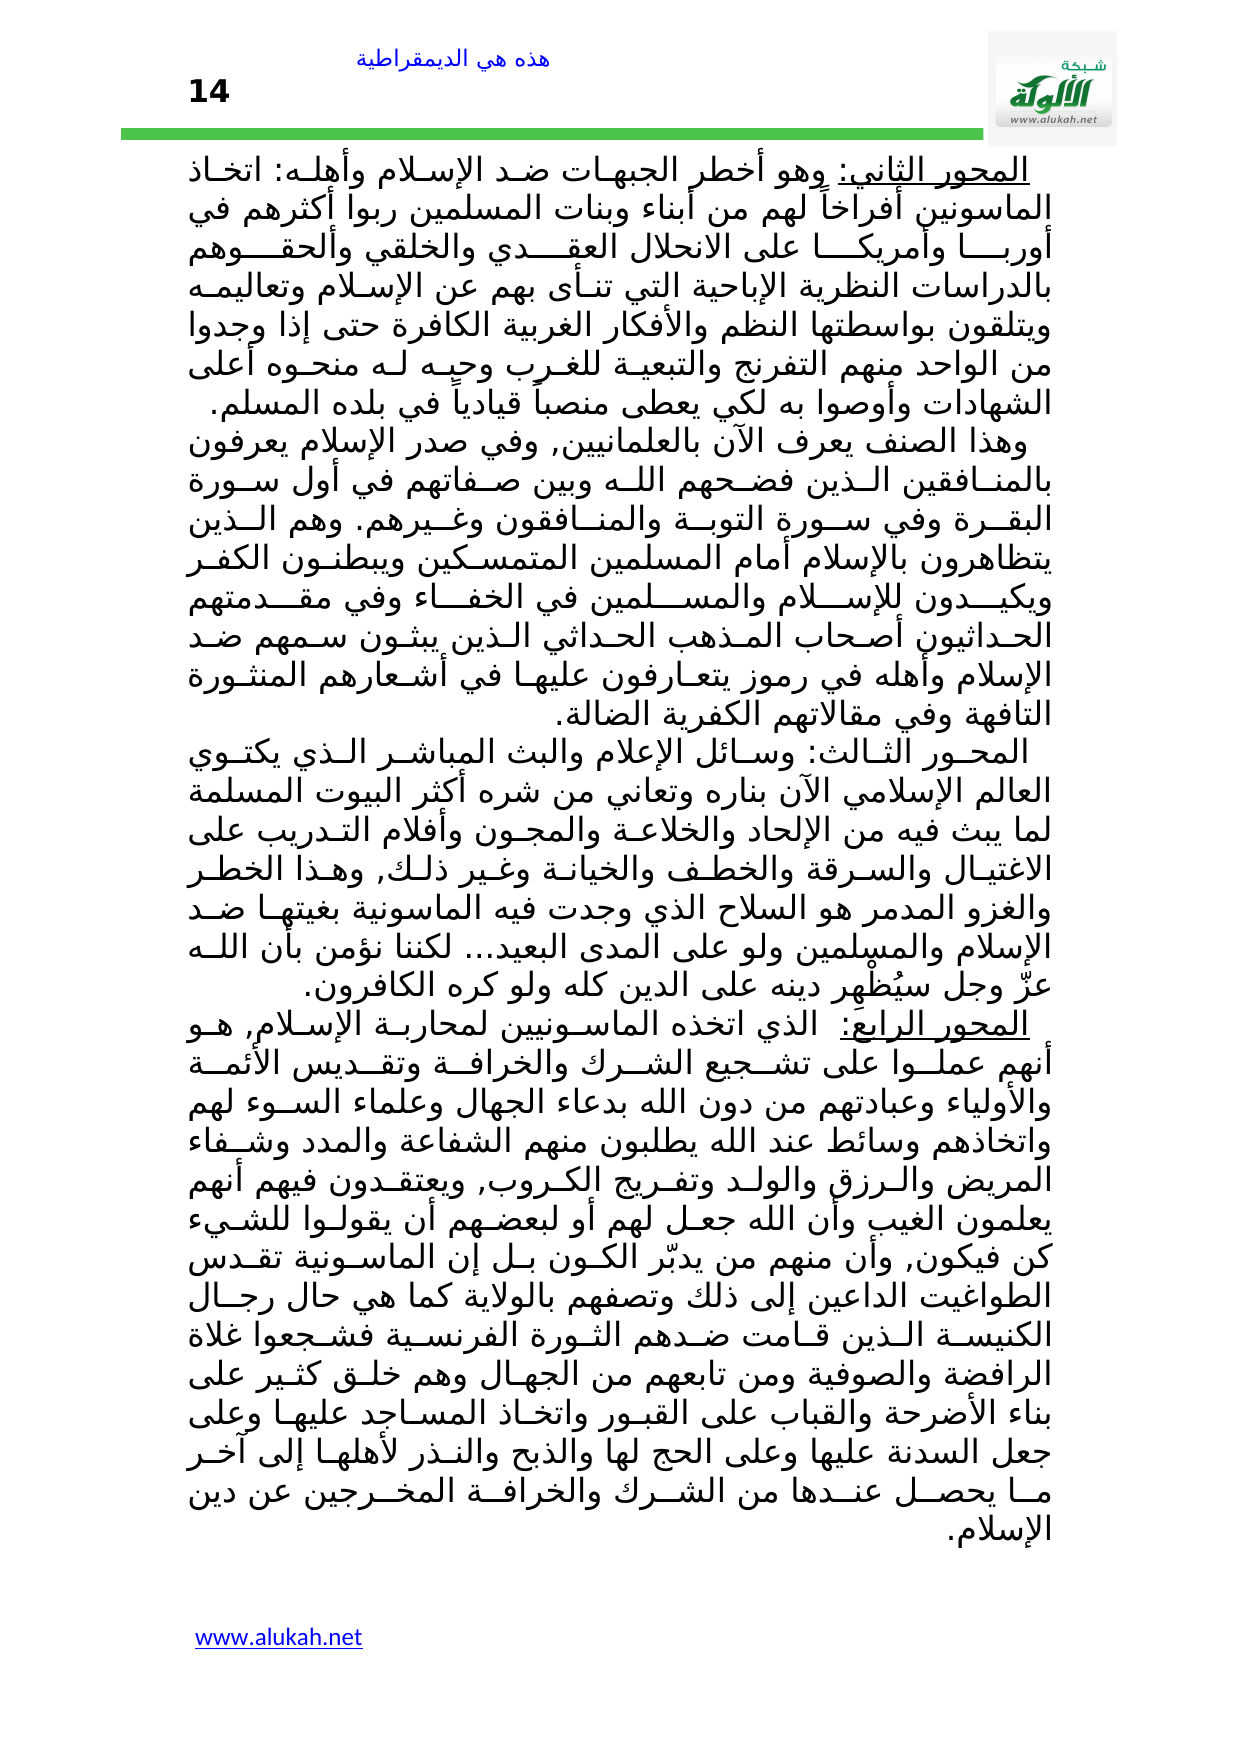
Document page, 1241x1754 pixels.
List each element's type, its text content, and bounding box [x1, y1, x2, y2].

text المحور الثاني: وهو أخطر الجبهات ضد الإسلام وأهله: اتخاذ الماسونين أفراخاً لهم من أبناء وبنات المسلمين ربوا أكثرهم في أوربا وأمريكا على الانحلال العقدي والخلقي وألحقوهم بالدراسات النظرية الإباحية التي تنأى بهم عن الإسلام وتعاليمه ويتلقون بواسطتها النظم والأفكار الغربية الكافرة حتى إذا وجدوا من الواحد منهم التفرنج والتبعية للغرب وحبه له منحوه أعلى الشهادات وأوصوا به لكي يعطى منصباً قيادياً في بلده المسلم. [187, 150, 1053, 422]
text المحور الرابع: الذي اتخذه الماسونيين لمحاربة الإسلام, هو أنهم عملوا على تشجيع الشرك والخرافة وتقديس الأئمة والأولياء وعبادتهم من دون الله بدعاء الجهال وعلماء السوء لهم واتخاذهم وسائط عند الله يطلبون منهم الشفاعة والمدد وشفاء المريض والرزق والولد وتفريج الكروب, ويعتقدون فيهم أنهم يعلمون الغيب وأن الله جعل لهم أو لبعضهم أن يقولوا للشيء كن فيكون, وأن منهم من يدبّر الكون بل إن الماسونية تقدس الطواغيت الداعين إلى ذلك وتصفهم بالولاية كما هي حال رجال الكنيسة الذين قامت ضدهم الثورة الفرنسية فشجعوا غلاة الرافضة والصوفية ومن تابعهم من الجهال وهم خلق كثير على بناء الأضرحة والقباب على القبور واتخاذ المساجد عليها وعلى جعل السدنة عليها وعلى الحج لها والذبح والنذر لأهلها إلى آخر ما يحصل عندها من الشرك والخرافة المخرجين عن دين الإسلام. [187, 1005, 1053, 1549]
text وهذا الصنف يعرف الآن بالعلمانيين, وفي صدر الإسلام يعرفون بالمنافقين الذين فضحهم الله وبين صفاتهم في أول سورة البقرة وفي سورة التوبة والمنافقون وغيرهم. وهم الذين يتظاهرون بالإسلام أمام المسلمين المتمسكين ويبطنون الكفر ويكيدون للإسلام والمسلمين في الخفاء وفي مقدمتهم الحداثيون أصحاب المذهب الحداثي الذين يبثون سمهم ضد الإسلام وأهله في رموز يتعارفون عليها في أشعارهم المنثورة التافهة وفي مقالاتهم الكفرية الضالة. [187, 422, 1053, 733]
text المحور الثالث: وسائل الإعلام والبث المباشر الذي يكتوي العالم الإسلامي الآن بناره وتعاني من شره أكثر البيوت المسلمة لما يبث فيه من الإلحاد والخلاعة والمجون وأفلام التدريب على الاغتيال والسرقة والخطف والخيانة وغير ذلك, وهذا الخطر والغزو المدمر هو السلاح الذي وجدت فيه الماسونية بغيتها ضد الإسلام والمسلمين ولو على المدى البعيد... لكننا نؤمن بأن الله عزّ وجل سيُظْهِر دينه على الدين كله ولو كره الكافرون. [187, 733, 1053, 1005]
